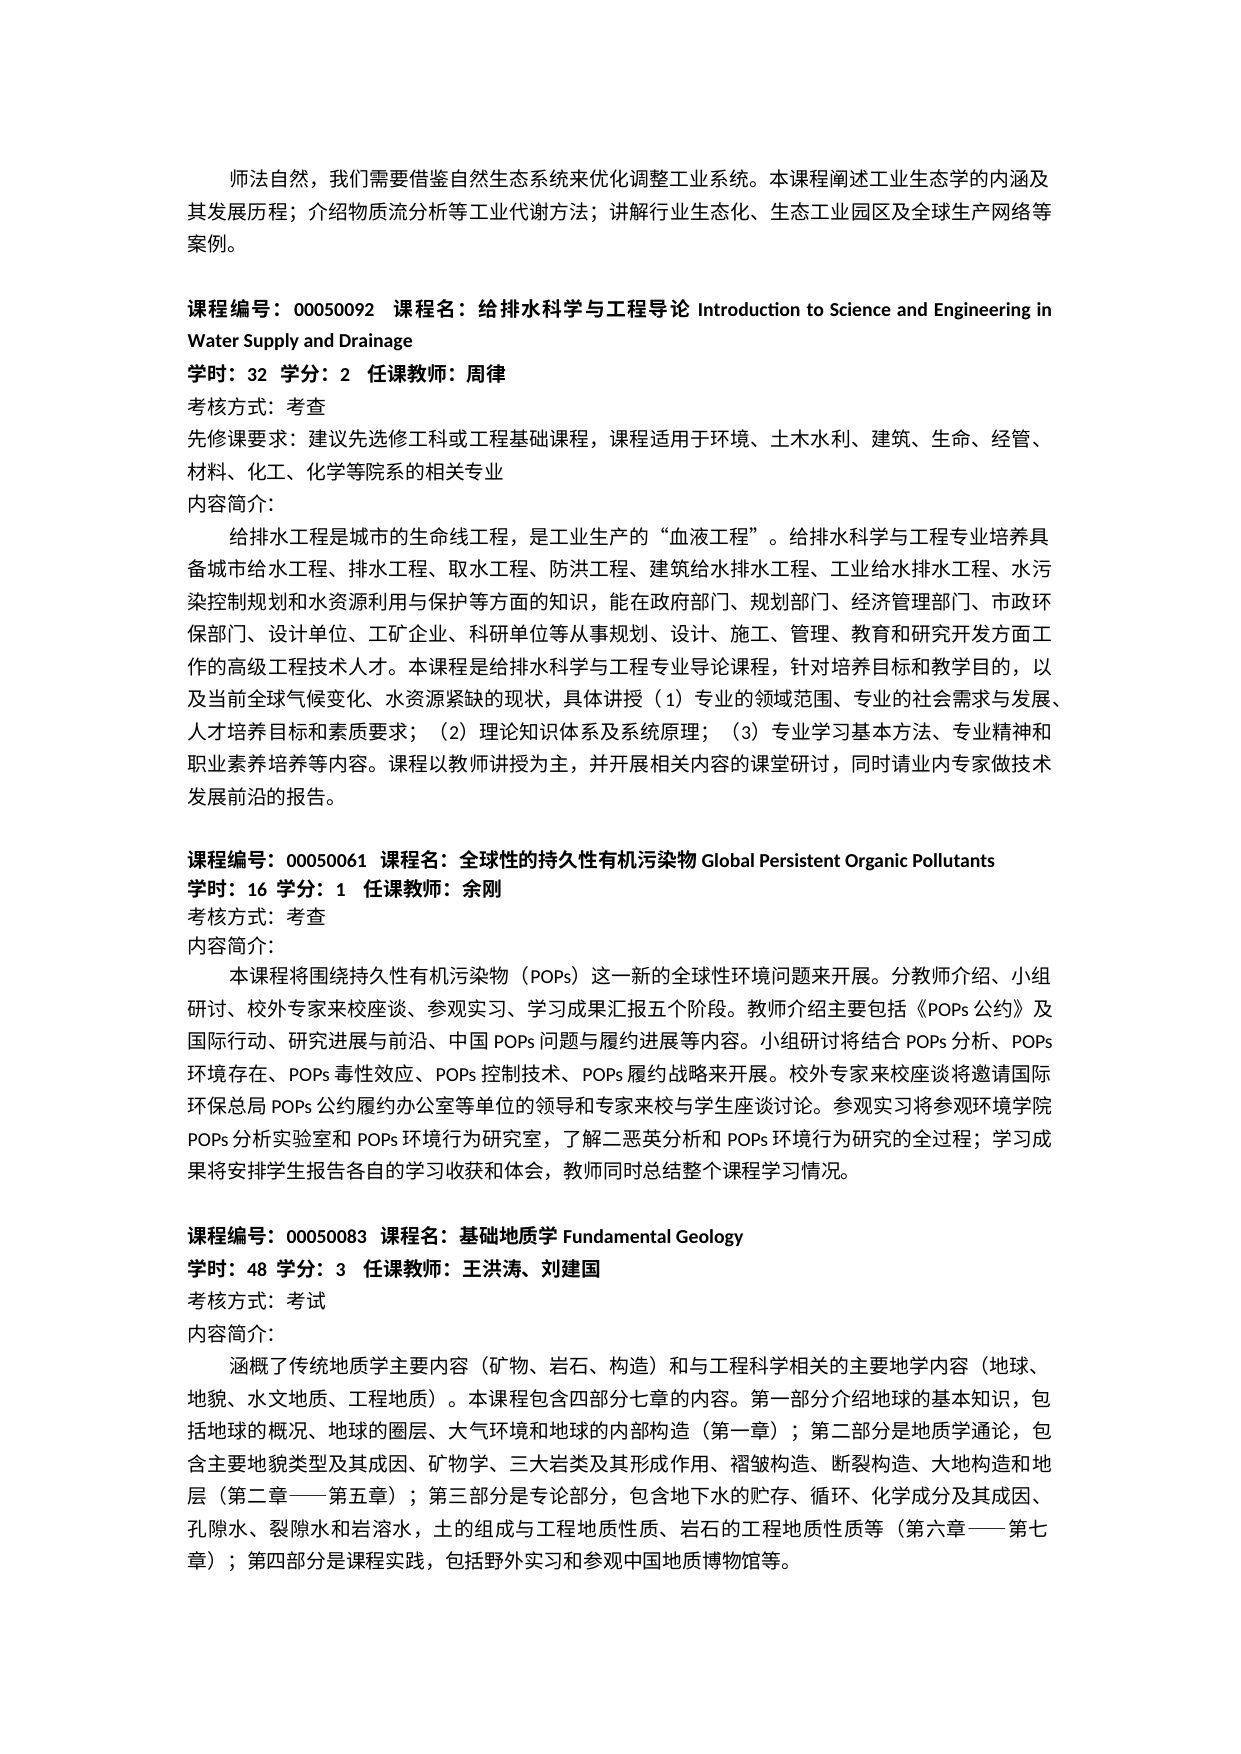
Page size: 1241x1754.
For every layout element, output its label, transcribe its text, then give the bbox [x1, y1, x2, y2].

text 学时：16 学分：1 任课教师：余刚 [187, 873, 1053, 902]
text 先修课要求：建议先选修工科或工程基础课程，课程适用于环境、土木水利、建筑、生命、经管、材料、化工、化学等院系的相关专业 [187, 422, 1053, 487]
text 本课程将围绕持久性有机污染物（POPs）这一新的全球性环境问题来开展。分教师介绍、小组研讨、校外专家来校座谈、参观实习、学习成果汇报五个阶段。教师介绍主要包括《POPs公约》及国际行动、研究进展与前沿、中国POPs问题与履约进展等内容。小组研讨将结合POPs分析、POPs环境存在、POPs毒性效应、POPs控制技术、POPs履约战略来开展。校外专家来校座谈将邀请国际环保总局POPs公约履约办公室等单位的领导和专家来校与学生座谈讨论。参观实习将参观环境学院POPs分析实验室和POPs环境行为研究室，了解二恶英分析和POPs环境行为研究的全过程；学习成果将安排学生报告各自的学习收获和体会，教师同时总结整个课程学习情况。 [187, 959, 1053, 1187]
text 内容简介： [187, 1317, 1053, 1349]
text 考核方式：考试 [187, 1284, 1053, 1317]
text 给排水工程是城市的生命线工程，是工业生产的“血液工程”。给排水科学与工程专业培养具备城市给水工程、排水工程、取水工程、防洪工程、建筑给水排水工程、工业给水排水工程、水污染控制规划和水资源利用与保护等方面的知识，能在政府部门、规划部门、经济管理部门、市政环保部门、设计单位、工矿企业、科研单位等从事规划、设计、施工、管理、教育和研究开发方面工作的高级工程技术人才。本课程是给排水科学与工程专业导论课程，针对培养目标和教学目的，以及当前全球气候变化、水资源紧缺的现状，具体讲授（1）专业的领域范围、专业的社会需求与发展、人才培养目标和素质要求；（2）理论知识体系及系统原理；（3）专业学习基本方法、专业精神和职业素养培养等内容。课程以教师讲授为主，并开展相关内容的课堂研讨，同时请业内专家做技术发展前沿的报告。 [187, 519, 1053, 812]
text 考核方式：考查 [187, 389, 1053, 422]
text 涵概了传统地质学主要内容（矿物、岩石、构造）和与工程科学相关的主要地学内容（地球、地貌、水文地质、工程地质）。本课程包含四部分七章的内容。第一部分介绍地球的基本知识，包括地球的概况、地球的圈层、大气环境和地球的内部构造（第一章）；第二部分是地质学通论，包含主要地貌类型及其成因、矿物学、三大岩类及其形成作用、褶皱构造、断裂构造、大地构造和地层（第二章——第五章）；第三部分是专论部分，包含地下水的贮存、循环、化学成分及其成因、孔隙水、裂隙水和岩溶水，土的组成与工程地质性质、岩石的工程地质性质等（第六章——第七章）；第四部分是课程实践，包括野外实习和参观中国地质博物馆等。 [187, 1349, 1053, 1577]
text 课程编号：00050092 课程名：给排水科学与工程导论 Introduction to Science and Engineering in Water Supply and Drainage [187, 292, 1053, 357]
text 课程编号：00050083 课程名：基础地质学 Fundamental Geology [187, 1219, 1053, 1252]
text 考核方式：考查 [187, 902, 1053, 930]
text 内容简介： [187, 930, 1053, 959]
text 师法自然，我们需要借鉴自然生态系统来优化调整工业系统。本课程阐述工业生态学的内涵及其发展历程；介绍物质流分析等工业代谢方法；讲解行业生态化、生态工业园区及全球生产网络等案例。 [187, 162, 1053, 259]
text 内容简介： [187, 487, 1053, 519]
text 学时：32 学分：2 任课教师：周律 [187, 357, 1053, 389]
text 学时：48 学分：3 任课教师：王洪涛、刘建国 [187, 1252, 1053, 1284]
text 课程编号：00050061 课程名：全球性的持久性有机污染物 Global Persistent Organic Pollutants [187, 844, 1053, 873]
